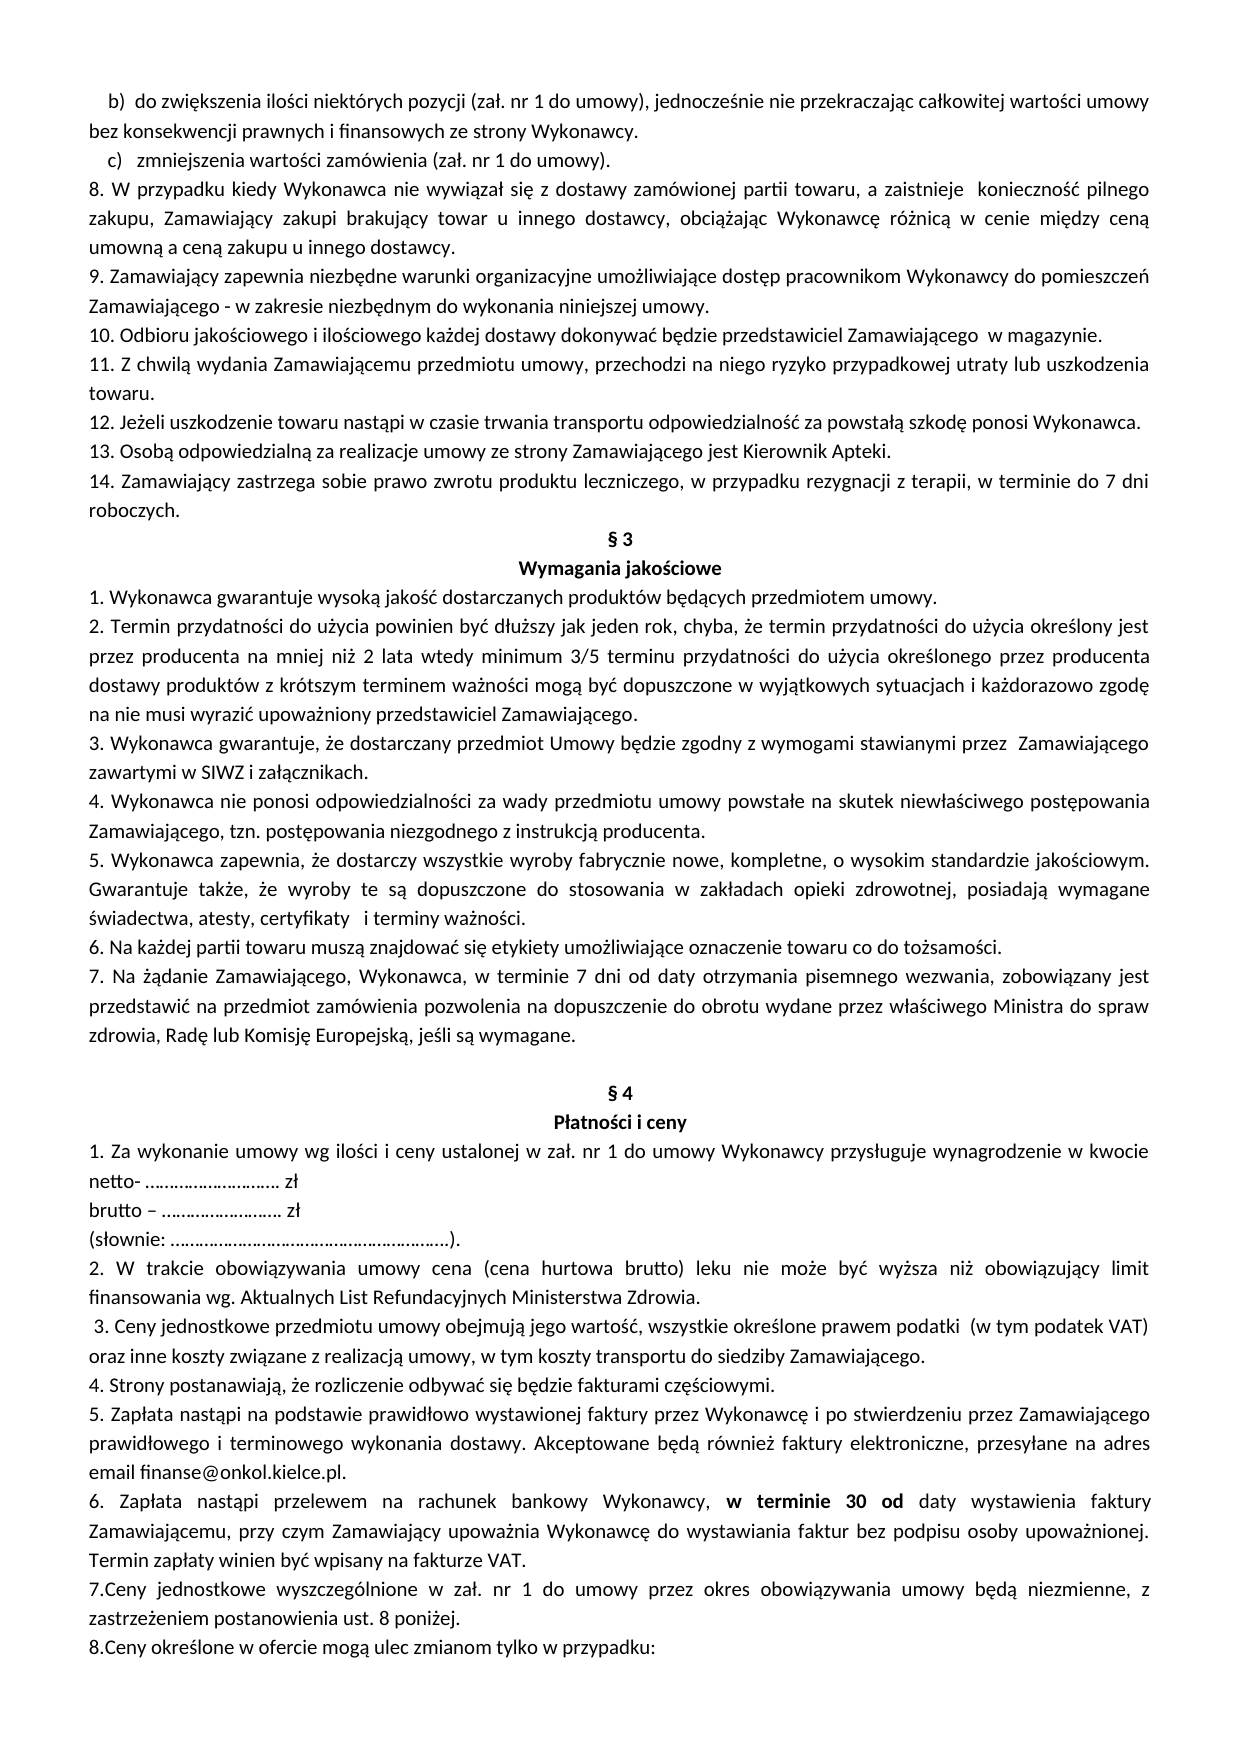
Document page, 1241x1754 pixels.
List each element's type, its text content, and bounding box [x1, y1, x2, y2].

text 4. Wykonawca nie ponosi odpowiedzialności za wady przedmiotu umowy powstałe na skutek niewłaściwego postępowania Zamawiającego, tzn. postępowania niezgodnego z instrukcją producenta. [89, 789, 1152, 843]
text Wymagania jakościowe [89, 555, 1152, 581]
text 7. Na żądanie Zamawiającego, Wykonawca, w terminie 7 dni od daty otrzymania pisemnego wezwania, zobowiązany jest przedstawić na przedmiot zamówienia pozwolenia na dopuszczenie do obrotu wydane przez właściwego Ministra do spraw zdrowia, Radę lub Komisję Europejską, jeśli są wymagane. [89, 964, 1152, 1047]
text 5. Zapłata nastąpi na podstawie prawidłowo wystawionej faktury przez Wykonawcę i po stwierdzeniu przez Zamawiającego prawidłowego i terminowego wykonania dostawy. Akceptowane będą również faktury elektroniczne, przesyłane na adres email finanse@onkol.kielce.pl. [89, 1401, 1152, 1485]
text 6. Zapłata nastąpi przelewem na rachunek bankowy Wykonawcy, w terminie 30 od daty wystawienia faktury Zamawiającemu, przy czym Zamawiający upoważnia Wykonawcę do wystawiania faktur bez podpisu osoby upoważnionej. Termin zapłaty winien być wpisany na fakturze VAT. [89, 1489, 1152, 1572]
text Płatności i ceny [89, 1109, 1152, 1135]
text 14. Zamawiający zastrzega sobie prawo zwrotu produktu leczniczego, w przypadku rezygnacji z terapii, w terminie do 7 dni roboczych. [89, 468, 1152, 522]
text 1. Za wykonanie umowy wg ilości i ceny ustalonej w zał. nr 1 do umowy Wykonawcy przysługuje wynagrodzenie w kwocie netto- ………………………. zł [89, 1139, 1152, 1193]
text 3. Wykonawca gwarantuje, że dostarczany przedmiot Umowy będzie zgodny z wymogami stawianymi przez Zamawiającego zawartymi w SIWZ i załącznikach. [89, 730, 1152, 785]
text § 4 [89, 1080, 1152, 1106]
text 6. Na każdej partii towaru muszą znajdować się etykiety umożliwiające oznaczenie towaru co do tożsamości. [89, 934, 1152, 960]
text 4. Strony postanawiają, że rozliczenie odbywać się będzie fakturami częściowymi. [89, 1372, 1152, 1397]
text b) do zwiększenia ilości niektórych pozycji (zał. nr 1 do umowy), jednocześnie nie przekraczając całkowitej wartości umowy bez konsekwencji prawnych i finansowych ze strony Wykonawcy. [89, 89, 1152, 143]
text 12. Jeżeli uszkodzenie towaru nastąpi w czasie trwania transportu odpowiedzialność za powstałą szkodę ponosi Wykonawca. [89, 409, 1152, 435]
text 1. Wykonawca gwarantuje wysoką jakość dostarczanych produktów będących przedmiotem umowy. [89, 584, 1152, 610]
text 13. Osobą odpowiedzialną za realizacje umowy ze strony Zamawiającego jest Kierownik Apteki. [89, 439, 1152, 464]
text (słownie: ………………………………………………….). [89, 1226, 1152, 1252]
text 2. W trakcie obowiązywania umowy cena (cena hurtowa brutto) leku nie może być wyższa niż obowiązujący limit finansowania wg. Aktualnych List Refundacyjnych Ministerstwa Zdrowia. [89, 1255, 1152, 1310]
text 2. Termin przydatności do użycia powinien być dłuższy jak jeden rok, chyba, że termin przydatności do użycia określony jest przez producenta na mniej niż 2 lata wtedy minimum 3/5 terminu przydatności do użycia określonego przez producenta dostawy produktów z krótszym terminem ważności mogą być dopuszczone w wyjątkowych sytuacjach i każdorazowo zgodę na nie musi wyrazić upoważniony przedstawiciel Zamawiającego. [89, 614, 1152, 727]
text brutto – ……………………. zł [89, 1197, 1152, 1222]
text 3. Ceny jednostkowe przedmiotu umowy obejmują jego wartość, wszystkie określone prawem podatki (w tym podatek VAT) oraz inne koszty związane z realizacją umowy, w tym koszty transportu do siedziby Zamawiającego. [89, 1314, 1152, 1368]
text 9. Zamawiający zapewnia niezbędne warunki organizacyjne umożliwiające dostęp pracownikom Wykonawcy do pomieszczeń Zamawiającego - w zakresie niezbędnym do wykonania niniejszej umowy. [89, 264, 1152, 318]
text 8.Ceny określone w ofercie mogą ulec zmianom tylko w przypadku: [89, 1634, 1152, 1660]
text 5. Wykonawca zapewnia, że dostarczy wszystkie wyroby fabrycznie nowe, kompletne, o wysokim standardzie jakościowym. Gwarantuje także, że wyroby te są dopuszczone do stosowania w zakładach opieki zdrowotnej, posiadają wymagane świadectwa, atesty, certyfikaty i terminy ważności. [89, 847, 1152, 931]
text 11. Z chwilą wydania Zamawiającemu przedmiotu umowy, przechodzi na niego ryzyko przypadkowej utraty lub uszkodzenia towaru. [89, 351, 1152, 406]
text 8. W przypadku kiedy Wykonawca nie wywiązał się z dostawy zamówionej partii towaru, a zaistnieje konieczność pilnego zakupu, Zamawiający zakupi brakujący towar u innego dostawcy, obciążając Wykonawcę różnicą w cenie między ceną umowną a ceną zakupu u innego dostawcy. [89, 176, 1152, 260]
text 7.Ceny jednostkowe wyszczególnione w zał. nr 1 do umowy przez okres obowiązywania umowy będą niezmienne, z zastrzeżeniem postanowienia ust. 8 poniżej. [89, 1576, 1152, 1631]
text § 3 [89, 526, 1152, 552]
text c) zmniejszenia wartości zamówienia (zał. nr 1 do umowy). [89, 147, 1152, 172]
text 10. Odbioru jakościowego i ilościowego każdej dostawy dokonywać będzie przedstawiciel Zamawiającego w magazynie. [89, 322, 1152, 347]
